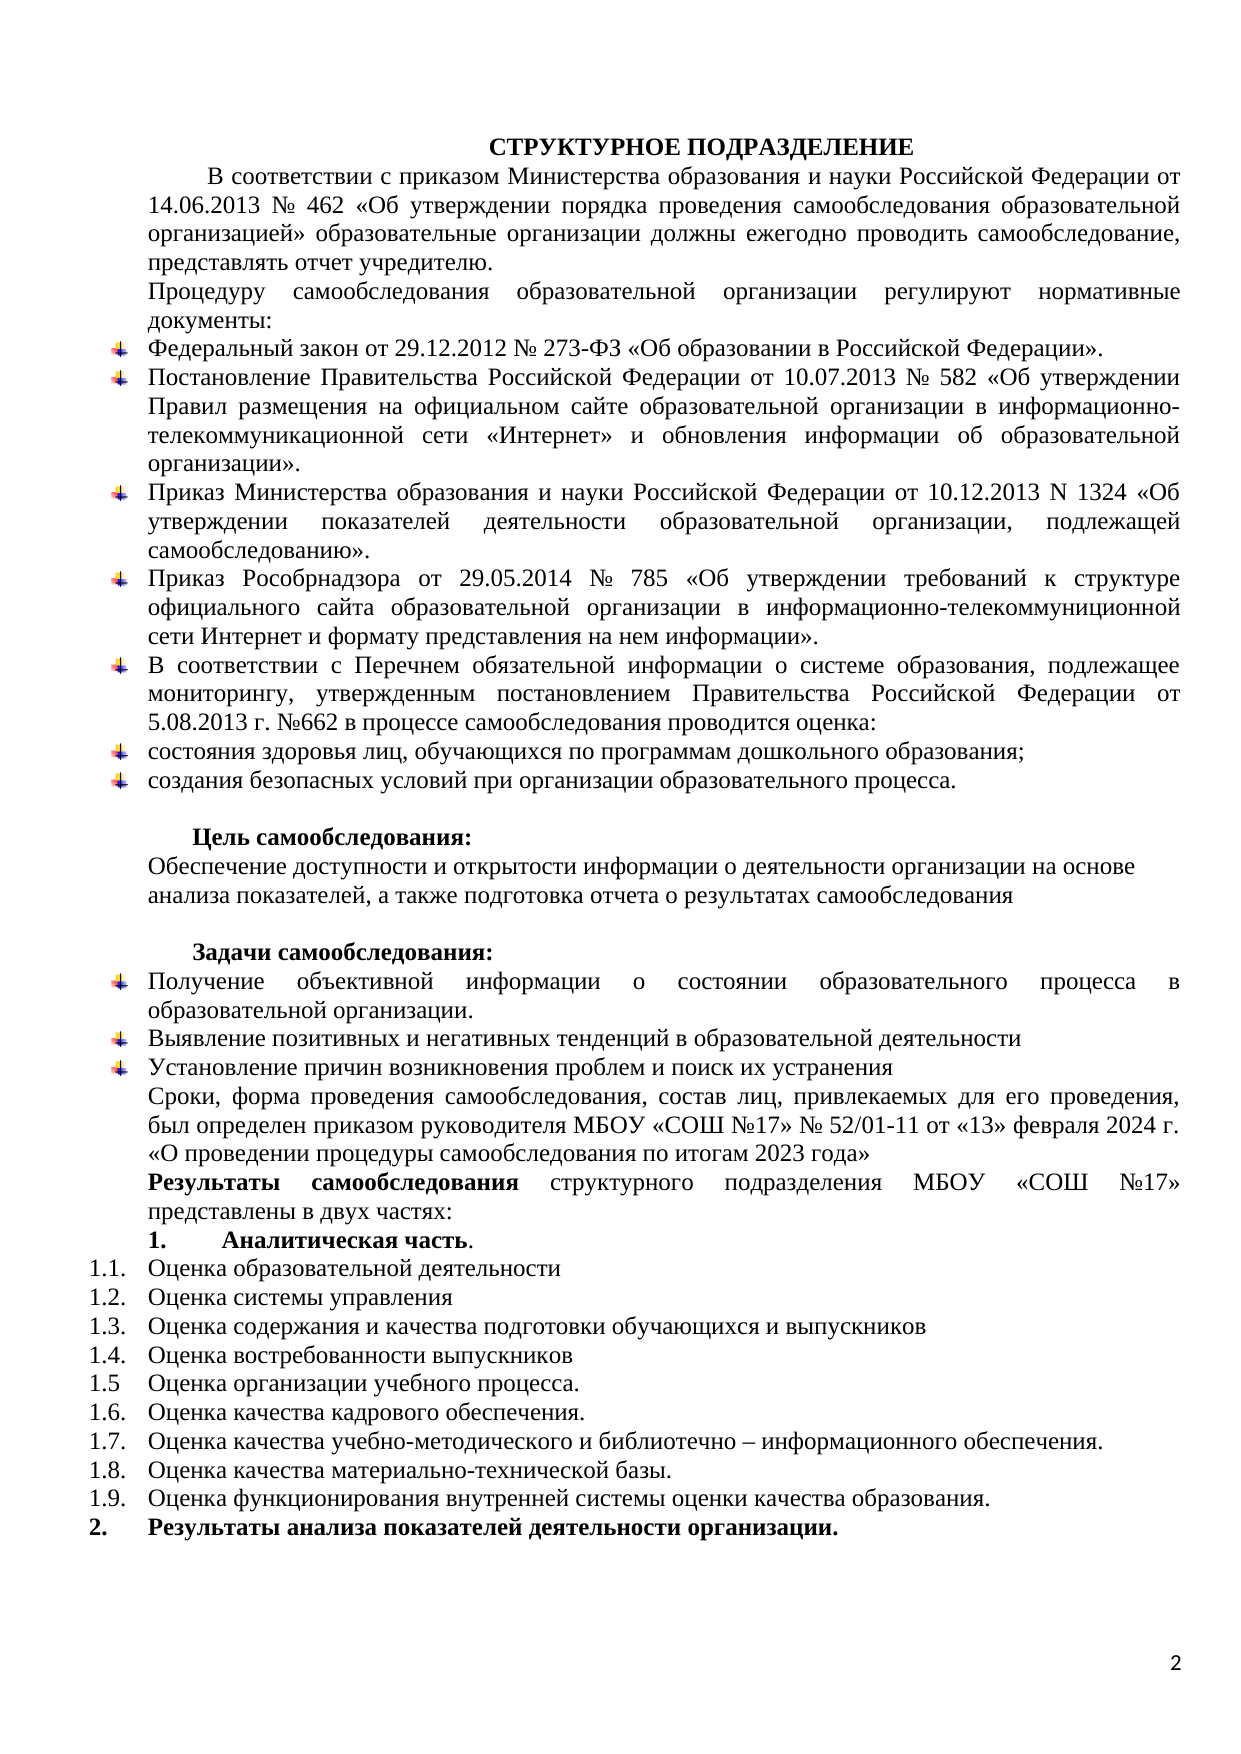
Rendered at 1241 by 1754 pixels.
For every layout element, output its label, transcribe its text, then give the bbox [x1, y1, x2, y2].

list состояния здоровья лиц, обучающихся по программам дошкольного образования; [110, 736, 1181, 765]
text Результаты самообследования структурного подразделения МБОУ «СОШ №17» представлены в двух частях: [148, 1167, 1181, 1225]
list Установление причин возникновения проблем и поиск их устранения [110, 1052, 1181, 1081]
list В соответствии с приказом Министерства образования и науки Российской Федерации от 14.06.2013 № 462 «Об утверждении порядка проведения самообследования образовательной организацией» образовательные организации должны ежегодно проводить самообследование, представлять отчет учредителю. [148, 161, 1181, 276]
text 1.3. Оценка содержания и качества подготовки обучающихся и выпускников [89, 1311, 1181, 1340]
picture [111, 1030, 128, 1047]
picture [111, 340, 128, 357]
text Сроки, форма проведения самообследования, состав лиц, привлекаемых для его проведения, был определен приказом руководителя МБОУ «СОШ №17» № 52/01-11 от «13» февраля 2024 г. «О проведении процедуры самообследования по итогам 2023 года» [148, 1081, 1181, 1167]
text 1.8. Оценка качества материально-технической базы. [89, 1455, 1181, 1483]
text 1.5 Оценка организации учебного процесса. [89, 1368, 1181, 1397]
text 1.7. Оценка качества учебно-методического и библиотечно – информационного обеспечения. [89, 1426, 1181, 1455]
picture [111, 656, 128, 674]
text Процедуру самообследования образовательной организации регулируют нормативные документы: [148, 276, 1181, 333]
text Цель самообследования: [148, 822, 1181, 851]
list Постановление Правительства Российской Федерации от 10.07.2013 № 582 «Об утверждении Правил размещения на официальном сайте образовательной организации в информационно-телекоммуникационной сети «Интернет» и обновления информации об образовательной организации». [110, 362, 1181, 477]
text 1.9. Оценка функционирования внутренней системы оценки качества образования. [89, 1483, 1181, 1512]
picture [111, 1059, 128, 1076]
picture [111, 771, 128, 789]
list Получение объективной информации о состоянии образовательного процесса в образовательной организации. [110, 966, 1181, 1023]
list создания безопасных условий при организации образовательного процесса. [110, 765, 1181, 793]
text 1.6. Оценка качества кадрового обеспечения. [89, 1397, 1181, 1426]
list Выявление позитивных и негативных тенденций в образовательной деятельности [110, 1023, 1181, 1052]
picture [111, 369, 128, 386]
picture [111, 484, 128, 501]
text 1.2. Оценка системы управления [89, 1282, 1181, 1311]
list В соответствии с Перечнем обязательной информации о системе образования, подлежащее мониторингу, утвержденным постановлением Правительства Российской Федерации от 5.08.2013 г. №662 в процессе самообследования проводится оценка: [110, 650, 1181, 736]
list СТРУКТУРНОЕ ПОДРАЗДЕЛЕНИЕ [148, 132, 1181, 161]
picture [111, 972, 128, 990]
list Федеральный закон от 29.12.2012 № 273-ФЗ «Об образовании в Российской Федерации». [110, 333, 1181, 362]
picture [111, 742, 128, 760]
text Задачи самообследования: [148, 937, 1181, 966]
text 1.4. Оценка востребованности выпускников [89, 1340, 1181, 1368]
list Приказ Министерства образования и науки Российской Федерации от 10.12.2013 N 1324 «Об утверждении показателей деятельности образовательной организации, подлежащей самообследованию». [110, 477, 1181, 563]
text 1. Аналитическая часть. [148, 1225, 1181, 1253]
picture [111, 570, 128, 587]
text 2. Результаты анализа показателей деятельности организации. [89, 1512, 1181, 1541]
text Обеспечение доступности и открытости информации о деятельности организации на основе анализа показателей, а также подготовка отчета о результатах самообследования [148, 851, 1181, 908]
list Приказ Рособрнадзора от 29.05.2014 № 785 «Об утверждении требований к структуре официального сайта образовательной организации в информационно-телекоммуниционной сети Интернет и формату представления на нем информации». [110, 563, 1181, 650]
text 1.1. Оценка образовательной деятельности [89, 1253, 1181, 1282]
